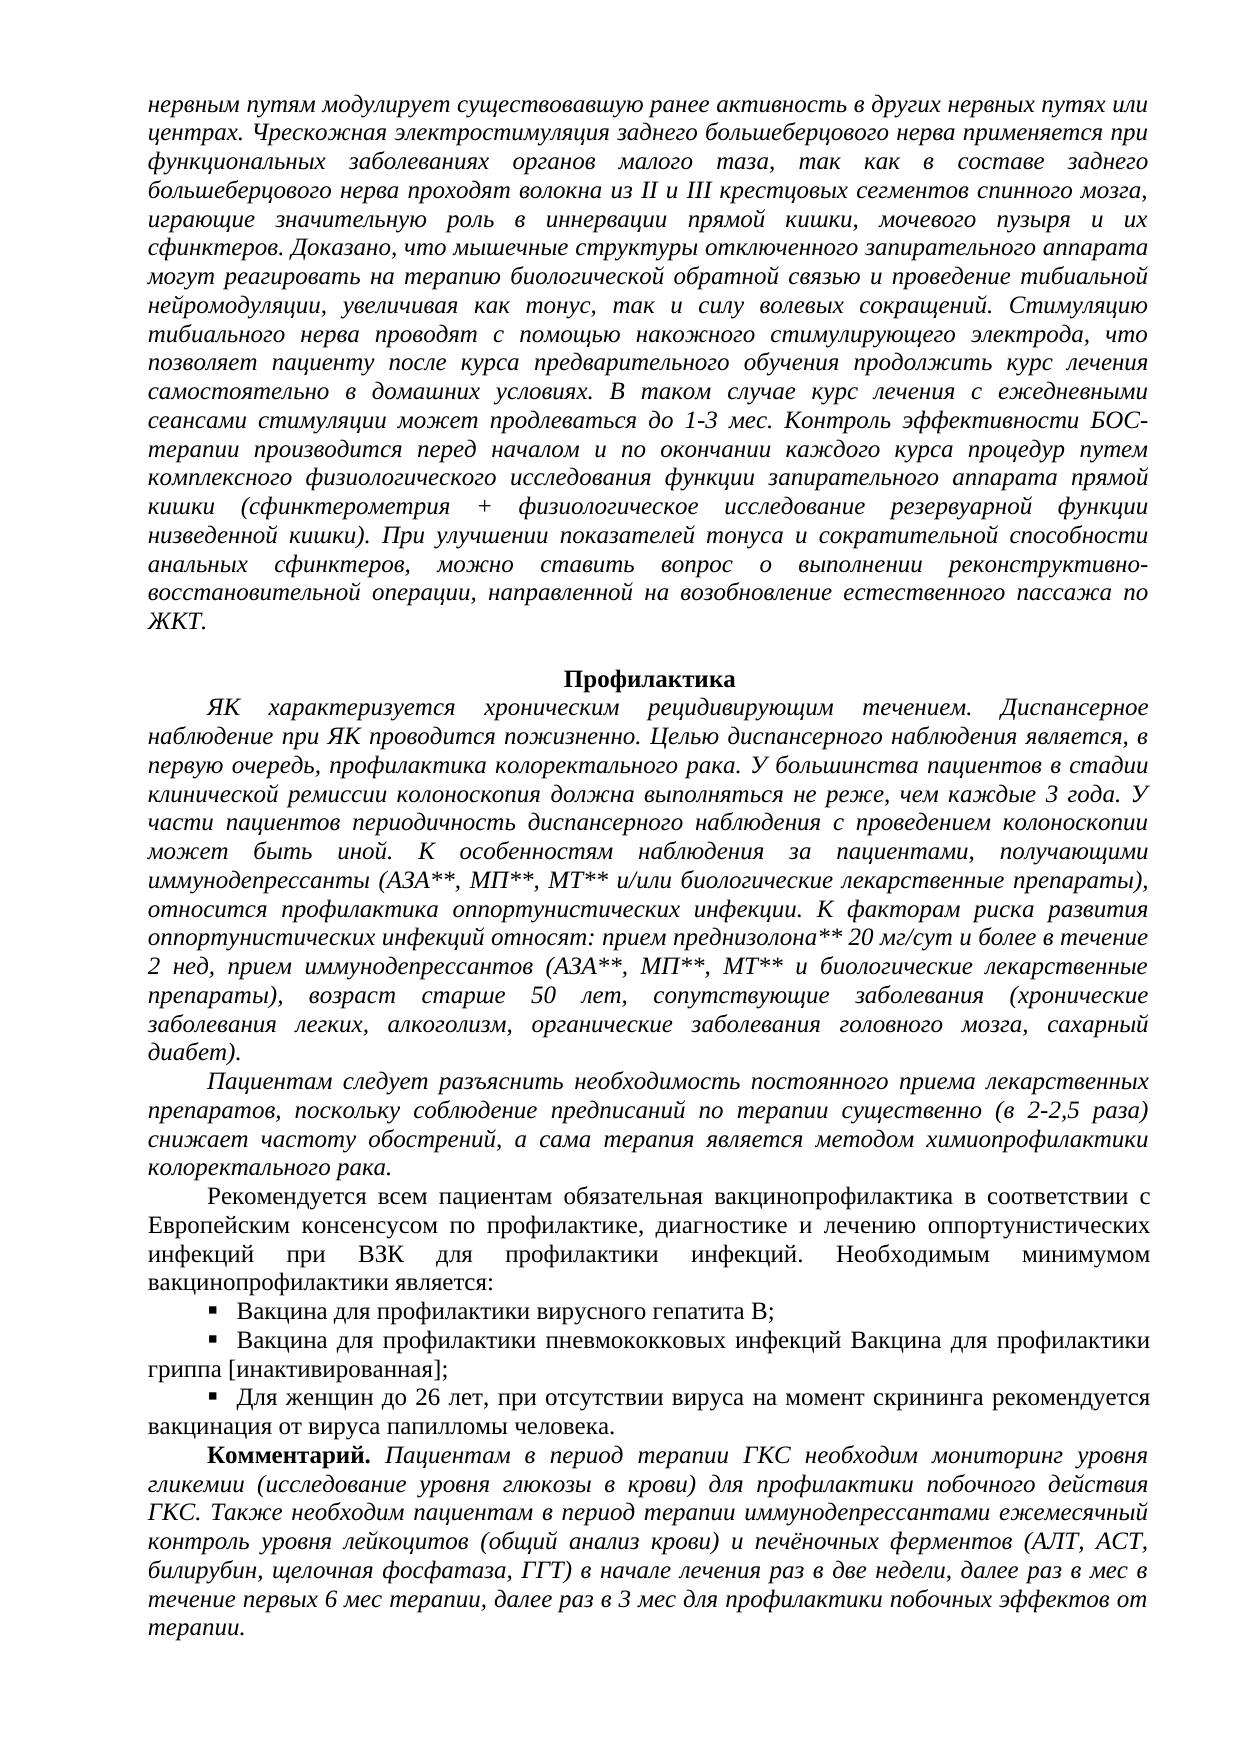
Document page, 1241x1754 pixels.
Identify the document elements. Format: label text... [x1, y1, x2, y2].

list Вакцина для профилактики вирусного гепатита В; [148, 1296, 1152, 1325]
text Профилактика [148, 664, 1152, 692]
list Вакцина для профилактики пневмококковых инфекций Вакцина для профилактики гриппа [инактивированная]; [148, 1325, 1152, 1382]
text Пациентам следует разъяснить необходимость постоянного приема лекарственных препаратов, поскольку соблюдение предписаний по терапии существенно (в 2-2,5 раза) снижает частоту обострений, а сама терапия является методом химиопрофилактики колоректального рака. [148, 1066, 1152, 1181]
list Для женщин до 26 лет, при отсутствии вируса на момент скрининга рекомендуется вакцинация от вируса папилломы человека. [148, 1382, 1152, 1440]
text Комментарий. Пациентам в период терапии ГКС необходим мониторинг уровня гликемии (исследование уровня глюкозы в крови) для профилактики побочного действия ГКС. Также необходим пациентам в период терапии иммунодепрессантами ежемесячный контроль уровня лейкоцитов (общий анализ крови) и печёночных ферментов (АЛТ, АСТ, билирубин, щелочная фосфатаза, ГГТ) в начале лечения раз в две недели, далее раз в мес в течение первых 6 мес терапии, далее раз в 3 мес для профилактики побочных эффектов от терапии. [148, 1440, 1152, 1641]
text ЯК характеризуется хроническим рецидивирующим течением. Диспансерное наблюдение при ЯК проводится пожизненно. Целью диспансерного наблюдения является, в первую очередь, профилактика колоректального рака. У большинства пациентов в стадии клинической ремиссии колоноскопия должна выполняться не реже, чем каждые 3 года. У части пациентов периодичность диспансерного наблюдения с проведением колоноскопии может быть иной. К особенностям наблюдения за пациентами, получающими иммунодепрессанты (АЗА**, МП**, МТ** и/или биологические лекарственные препараты), относится профилактика оппортунистических инфекции. К факторам риска развития оппортунистических инфекций относят: прием преднизолона** 20 мг/сут и более в течение 2 нед, прием иммунодепрессантов (АЗА**, МП**, МТ** и биологические лекарственные препараты), возраст старше 50 лет, сопутствующие заболевания (хронические заболевания легких, алкоголизм, органические заболевания головного мозга, сахарный диабет). [148, 692, 1152, 1066]
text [148, 89, 1152, 635]
text Рекомендуется всем пациентам обязательная вакцинопрофилактика в соответствии с Европейским консенсусом по профилактике, диагностике и лечению оппортунистических инфекций при ВЗК для профилактики инфекций. Необходимым минимумом вакцинопрофилактики является: [148, 1181, 1152, 1296]
